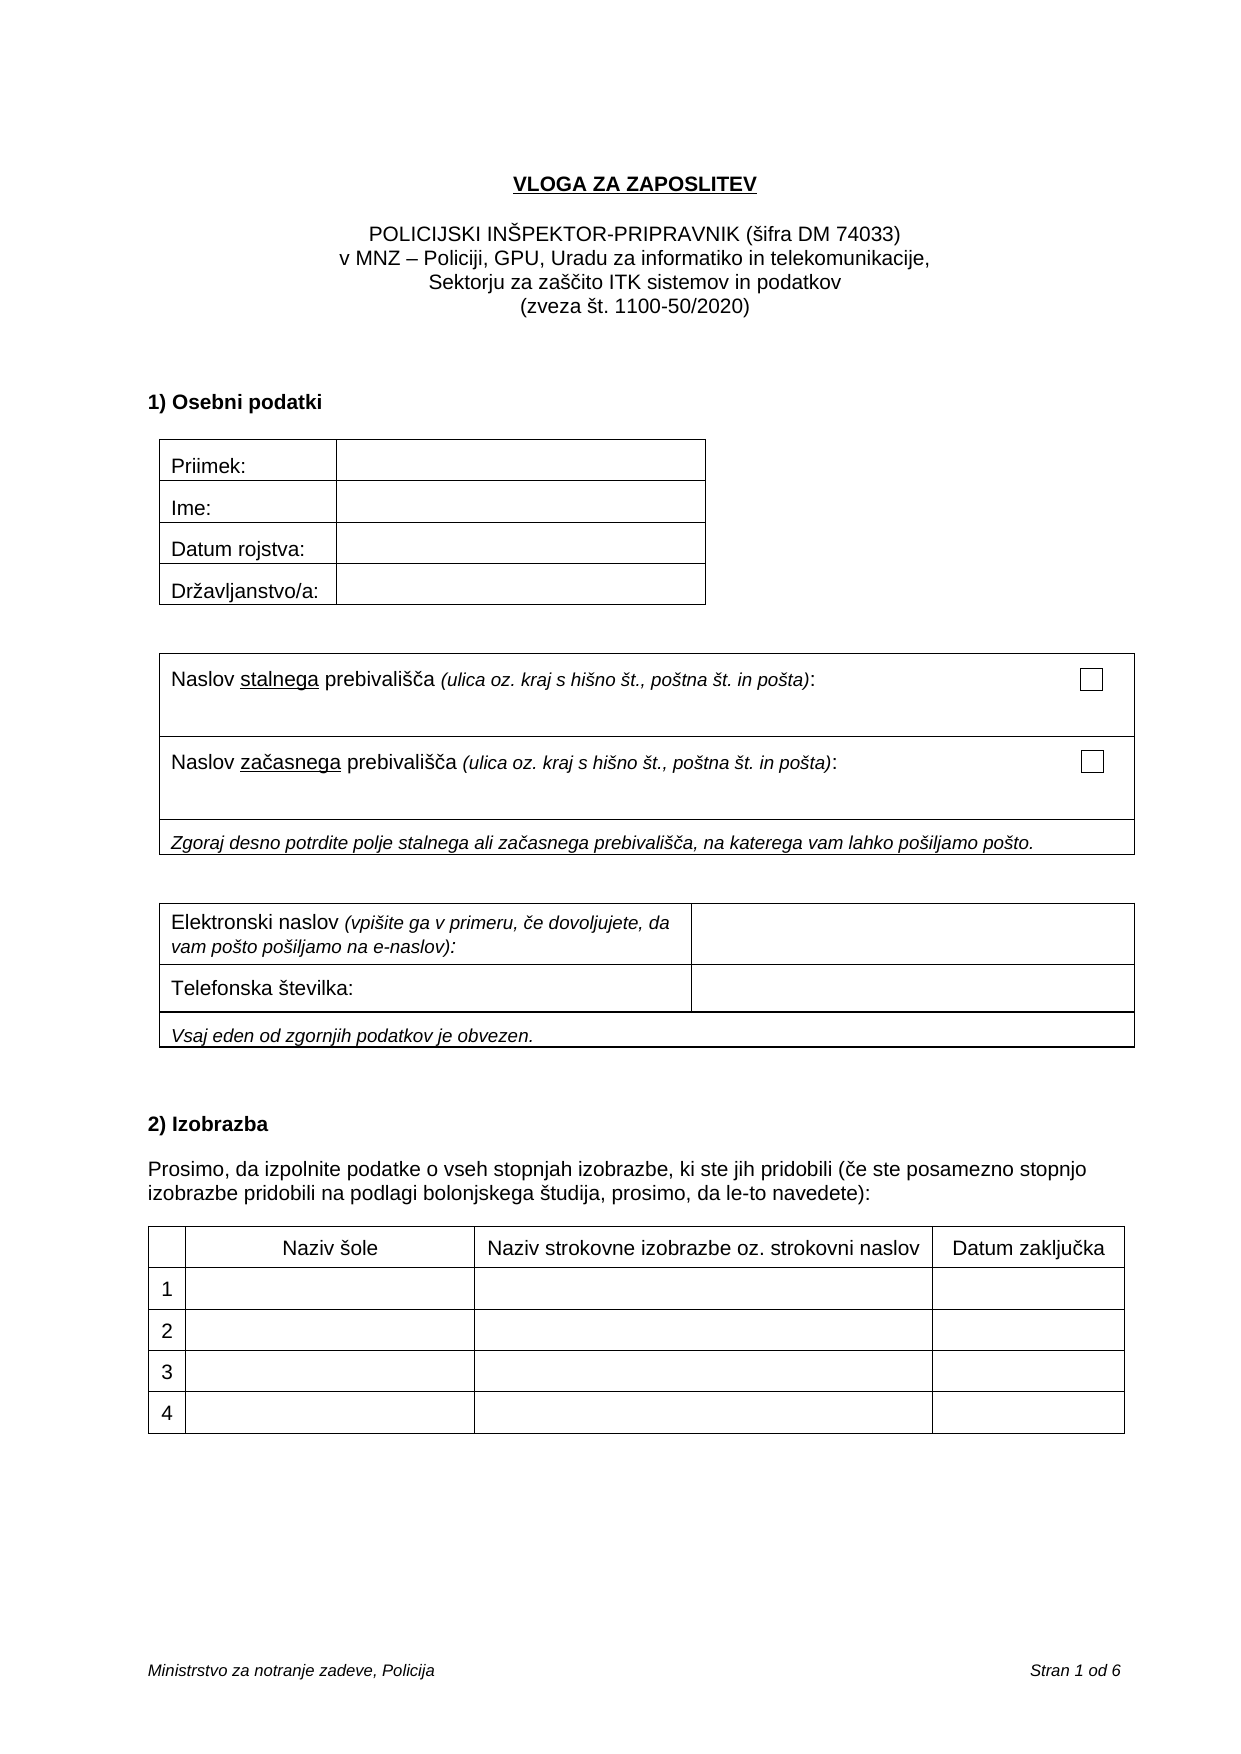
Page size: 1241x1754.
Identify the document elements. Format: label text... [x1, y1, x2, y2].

table_cell 3 [149, 1351, 185, 1391]
table_cell [475, 1268, 932, 1308]
table_cell Naslov začasnega prebivališča (ulica oz. kraj s hišno št., poštna št. in pošta): [160, 737, 1134, 818]
table_cell Ime: [160, 481, 336, 522]
table_cell [933, 1310, 1124, 1350]
table_cell [692, 965, 1134, 1011]
text 2) Izobrazba [148, 1112, 1122, 1136]
table_cell [475, 1310, 932, 1350]
text Sektorju za zaščito ITK sistemov in podatkov [148, 270, 1122, 294]
table_header Priimek: [160, 440, 336, 480]
text Prosimo, da izpolnite podatke o vseh stopnjah izobrazbe, ki ste jih pridobili (če ste posamezno stopnjo izobrazbe pridobili na podlagi bolonjskega študija, prosimo, da le-to navedete): [148, 1157, 1122, 1205]
table_cell Telefonska številka: [160, 965, 691, 1011]
table_cell 2 [149, 1310, 185, 1350]
table_cell [475, 1351, 932, 1391]
table_cell [186, 1310, 474, 1350]
table_header Naziv šole [186, 1227, 474, 1267]
text (zveza št. 1100-50/2020) [148, 294, 1122, 318]
table_header [337, 440, 705, 480]
table_cell [337, 523, 705, 563]
table_header Naslov stalnega prebivališča (ulica oz. kraj s hišno št., poštna št. in pošta): [160, 654, 1134, 736]
table_cell [186, 1268, 474, 1308]
table_header Datum zaključka [933, 1227, 1124, 1267]
table_cell [933, 1351, 1124, 1391]
text 1) Osebni podatki [148, 390, 1122, 414]
table_header Naziv strokovne izobrazbe oz. strokovni naslov [475, 1227, 932, 1267]
table_cell Državljanstvo/a: [160, 564, 336, 604]
table_header [692, 904, 1134, 964]
table_cell [186, 1392, 474, 1432]
table_cell [475, 1392, 932, 1432]
table_header Elektronski naslov (vpišite ga v primeru, če dovoljujete, da vam pošto pošiljamo na e-naslov): [160, 904, 691, 964]
table_cell Zgoraj desno potrdite polje stalnega ali začasnega prebivališča, na katerega vam lahko pošiljamo pošto. [160, 820, 1134, 854]
text POLICIJSKI INŠPEKTOR-PRIPRAVNIK (šifra DM 74033) [148, 222, 1122, 246]
table_cell [337, 481, 705, 522]
table_header [149, 1227, 185, 1267]
table_cell [933, 1268, 1124, 1308]
text v MNZ – Policiji, GPU, Uradu za informatiko in telekomunikacije, [148, 246, 1122, 270]
table_cell [933, 1392, 1124, 1432]
title VLOGA ZA ZAPOSLITEV [148, 170, 1122, 197]
table_cell [337, 564, 705, 604]
table_cell Datum rojstva: [160, 523, 336, 563]
table_cell [186, 1351, 474, 1391]
table_cell Vsaj eden od zgornjih podatkov je obvezen. [160, 1013, 1134, 1046]
table_cell 1 [149, 1268, 185, 1308]
table_cell 4 [149, 1392, 185, 1432]
